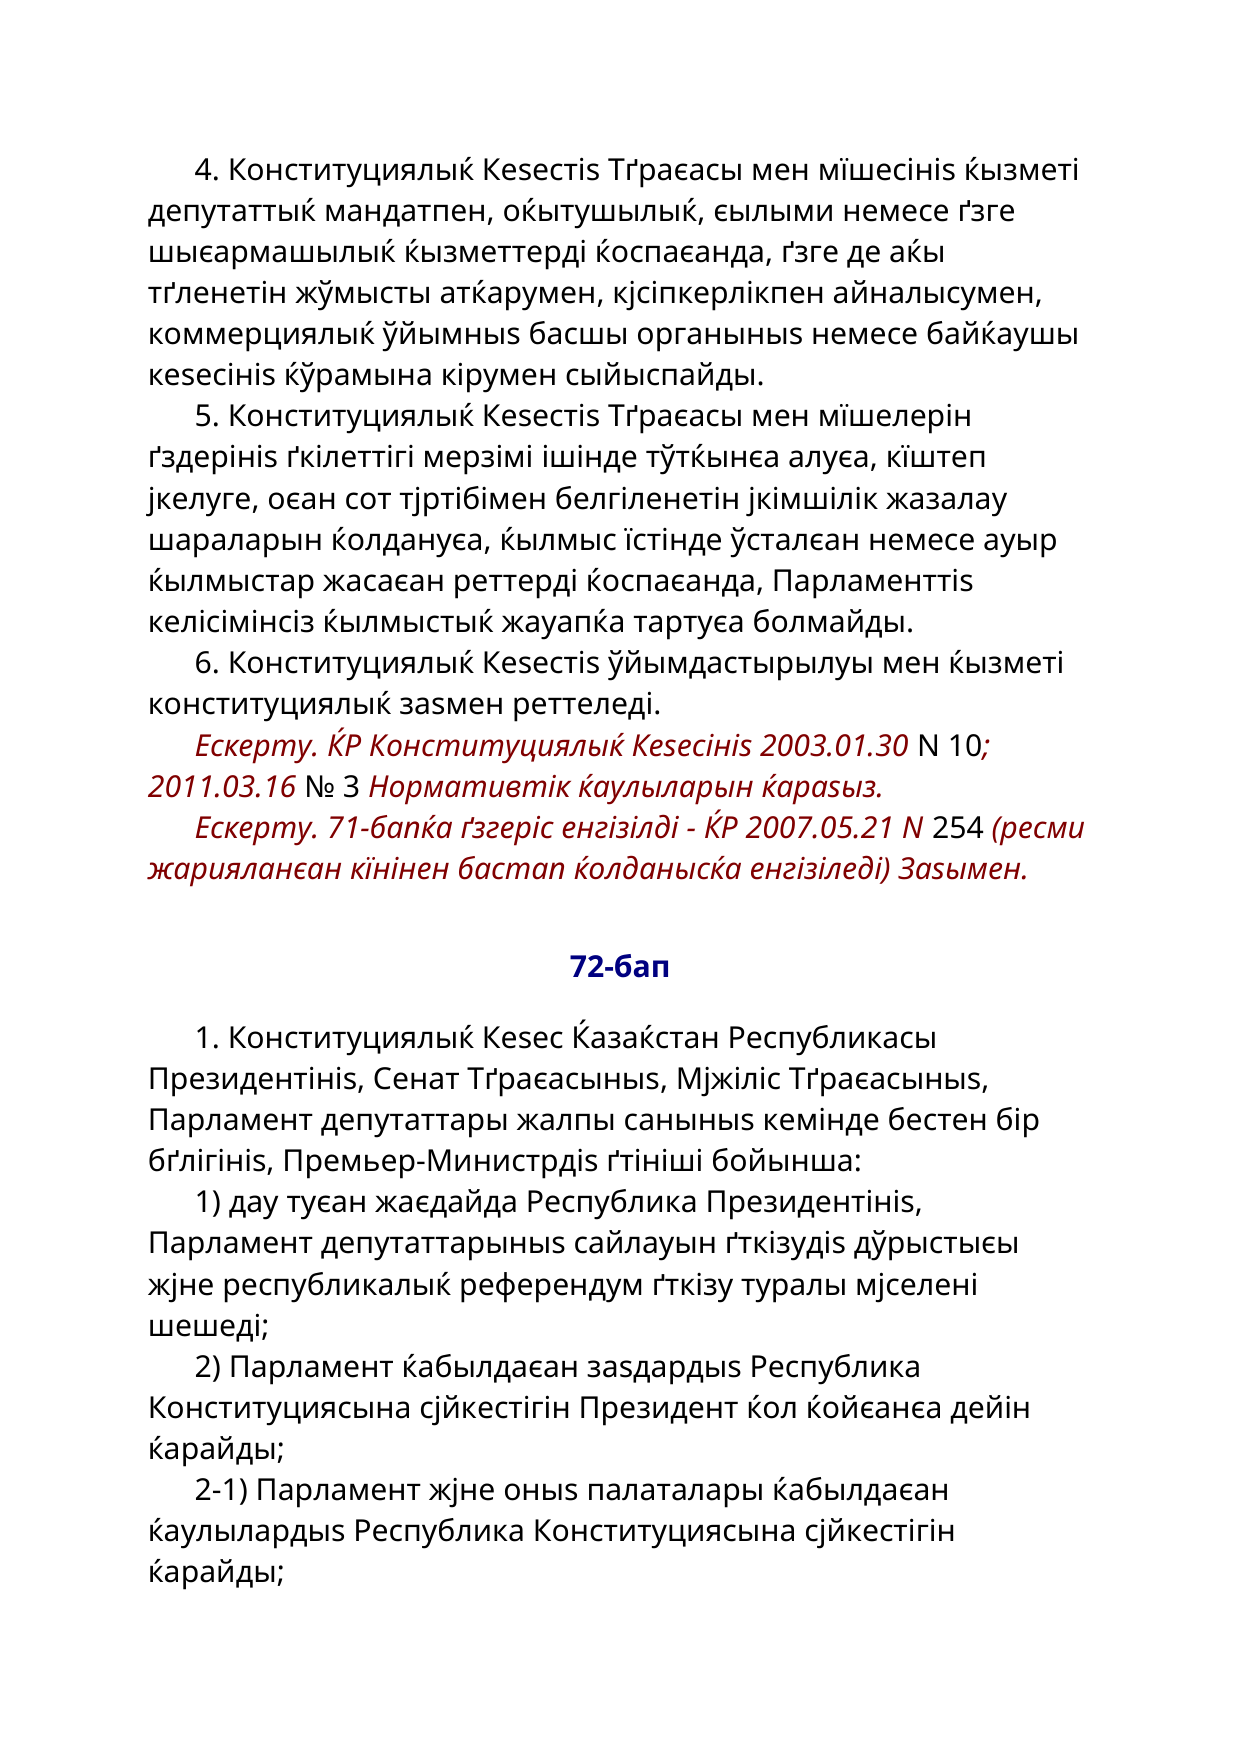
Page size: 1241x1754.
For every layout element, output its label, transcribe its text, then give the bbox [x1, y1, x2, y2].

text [148, 1016, 1093, 1592]
text 72-бап [148, 945, 1093, 987]
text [148, 148, 1093, 916]
